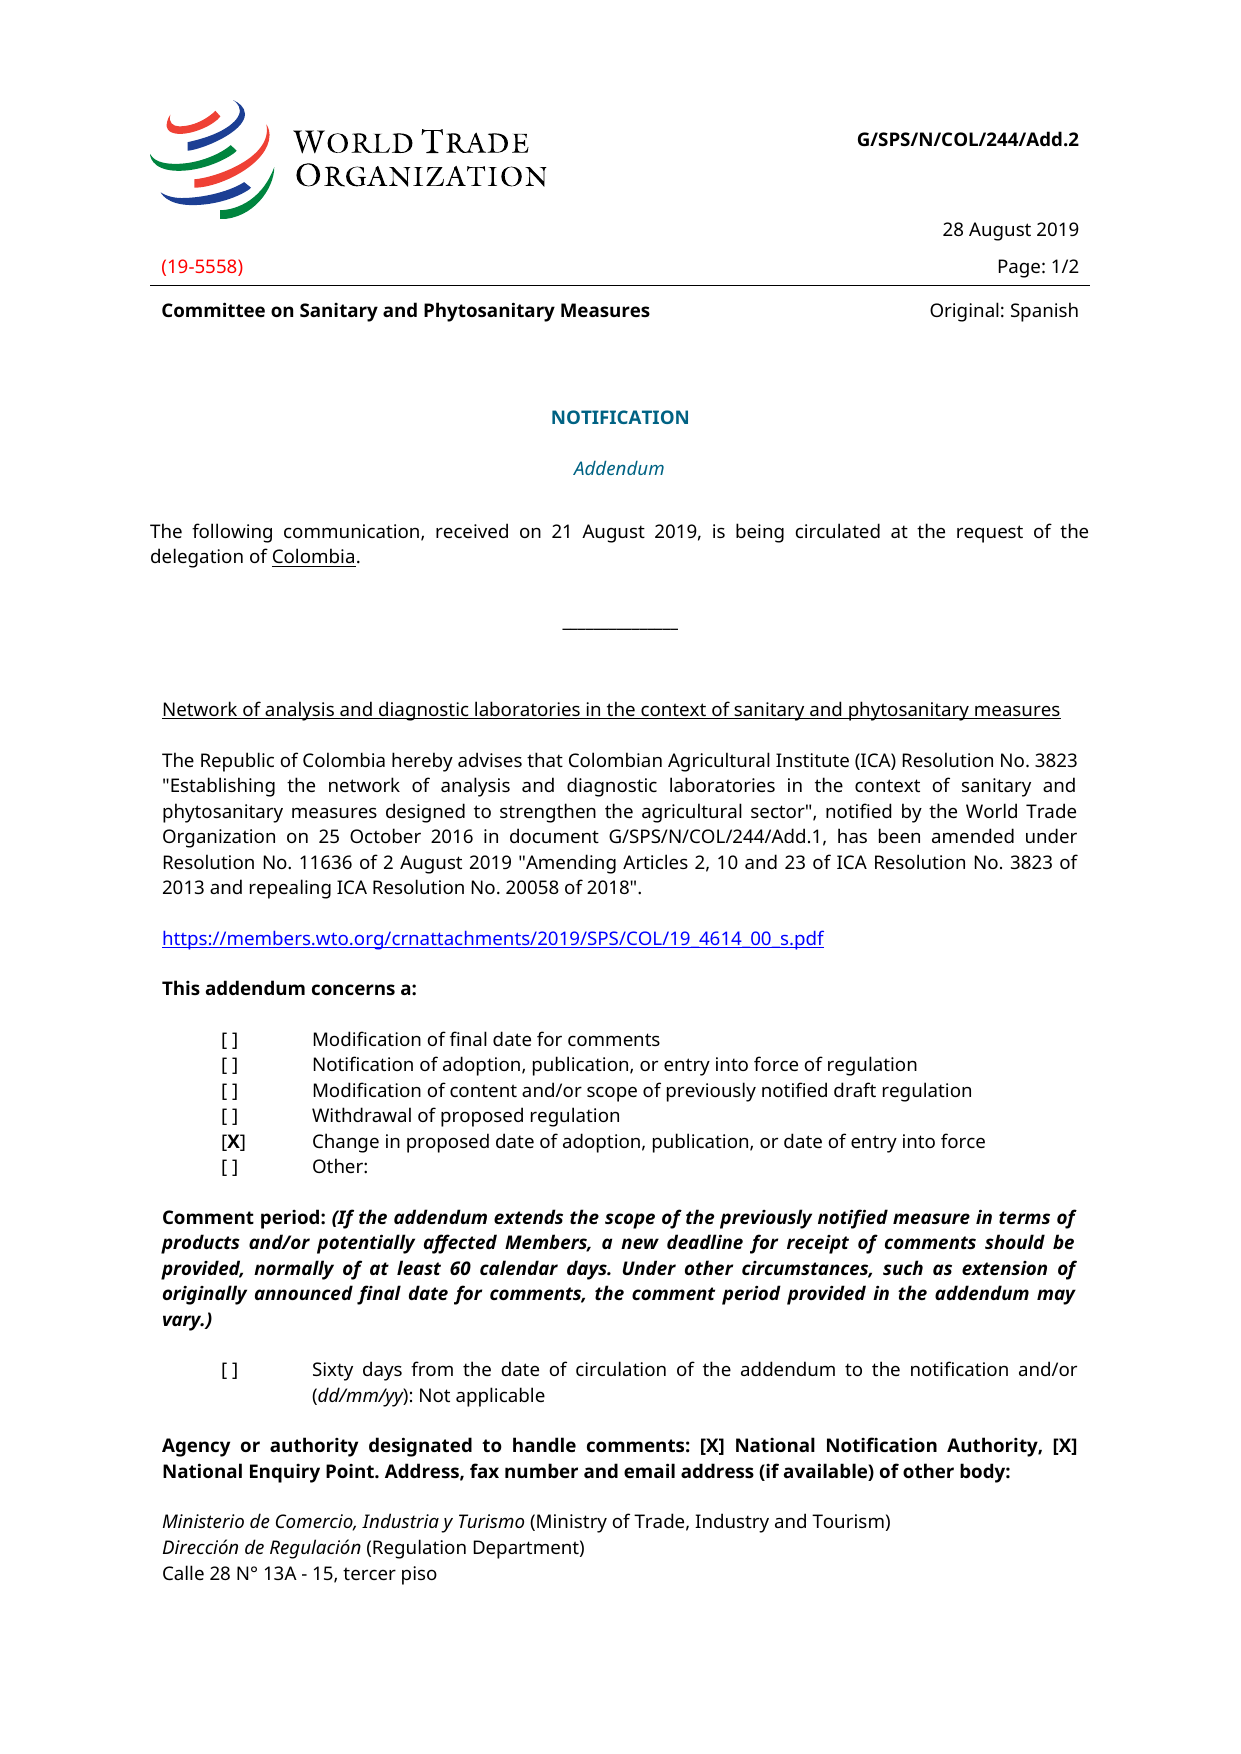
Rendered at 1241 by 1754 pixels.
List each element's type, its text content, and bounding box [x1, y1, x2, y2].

table_cell This addendum concerns a: [150, 963, 1090, 1013]
title Addendum [150, 455, 1090, 481]
text _______________ [150, 607, 1090, 633]
table_cell [X] Change in proposed date of adoption, publication, or date of entry into force [150, 1128, 1090, 1154]
table_cell Agency or authority designated to handle comments: [X] National Notification Authority, [X] National Enquiry Point. Address, fax number and email address (if available) of other body: [150, 1420, 1090, 1496]
table_cell The Republic of Colombia hereby advises that Colombian Agricultural Institute (ICA) Resolution No. 3823 "Establishing the network of analysis and diagnostic laboratories in the context of sanitary and phytosanitary measures designed to strengthen the agricultural sector", notified by the World Trade Organization on 25 October 2016 in document G/SPS/N/COL/244/Add.1, has been amended under Resolution No. 11636 of 2 August 2019 "Amending Articles 2, 10 and 23 of ICA Resolution No. 3823 of 2013 and repealing ICA Resolution No. 20058 of 2018". https://members.wto.org/crnattachments/2019/SPS/COL/19_4614_00_s.pdf [150, 734, 1090, 963]
text The following communication, received on 21 August 2019, is being circulated at the request of the delegation of Colombia. [150, 518, 1090, 569]
table_cell [ ] Modification of final date for comments [150, 1014, 1090, 1052]
table_header Network of analysis and diagnostic laboratories in the context of sanitary and phytosanitary measures [150, 684, 1090, 734]
table_cell [ ] Withdrawal of proposed regulation [150, 1103, 1090, 1128]
table_cell [ ] Sixty days from the date of circulation of the addendum to the notification and/or (dd/mm/yy): Not applicable [150, 1344, 1090, 1420]
table_cell [ ] Notification of adoption, publication, or entry into force of regulation [150, 1052, 1090, 1077]
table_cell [150, 1496, 1090, 1585]
table_cell Comment period: (If the addendum extends the scope of the previously notified measure in terms of products and/or potentially affected Members, a new deadline for receipt of comments should be provided, normally of at least 60 calendar days. Under other circumstances, such as extension of originally announced final date for comments, the comment period provided in the addendum may vary.) [150, 1192, 1090, 1344]
title NOTIFICATION [150, 405, 1090, 430]
table_cell [ ] Other: [150, 1154, 1090, 1192]
table_cell [ ] Modification of content and/or scope of previously notified draft regulation [150, 1077, 1090, 1103]
